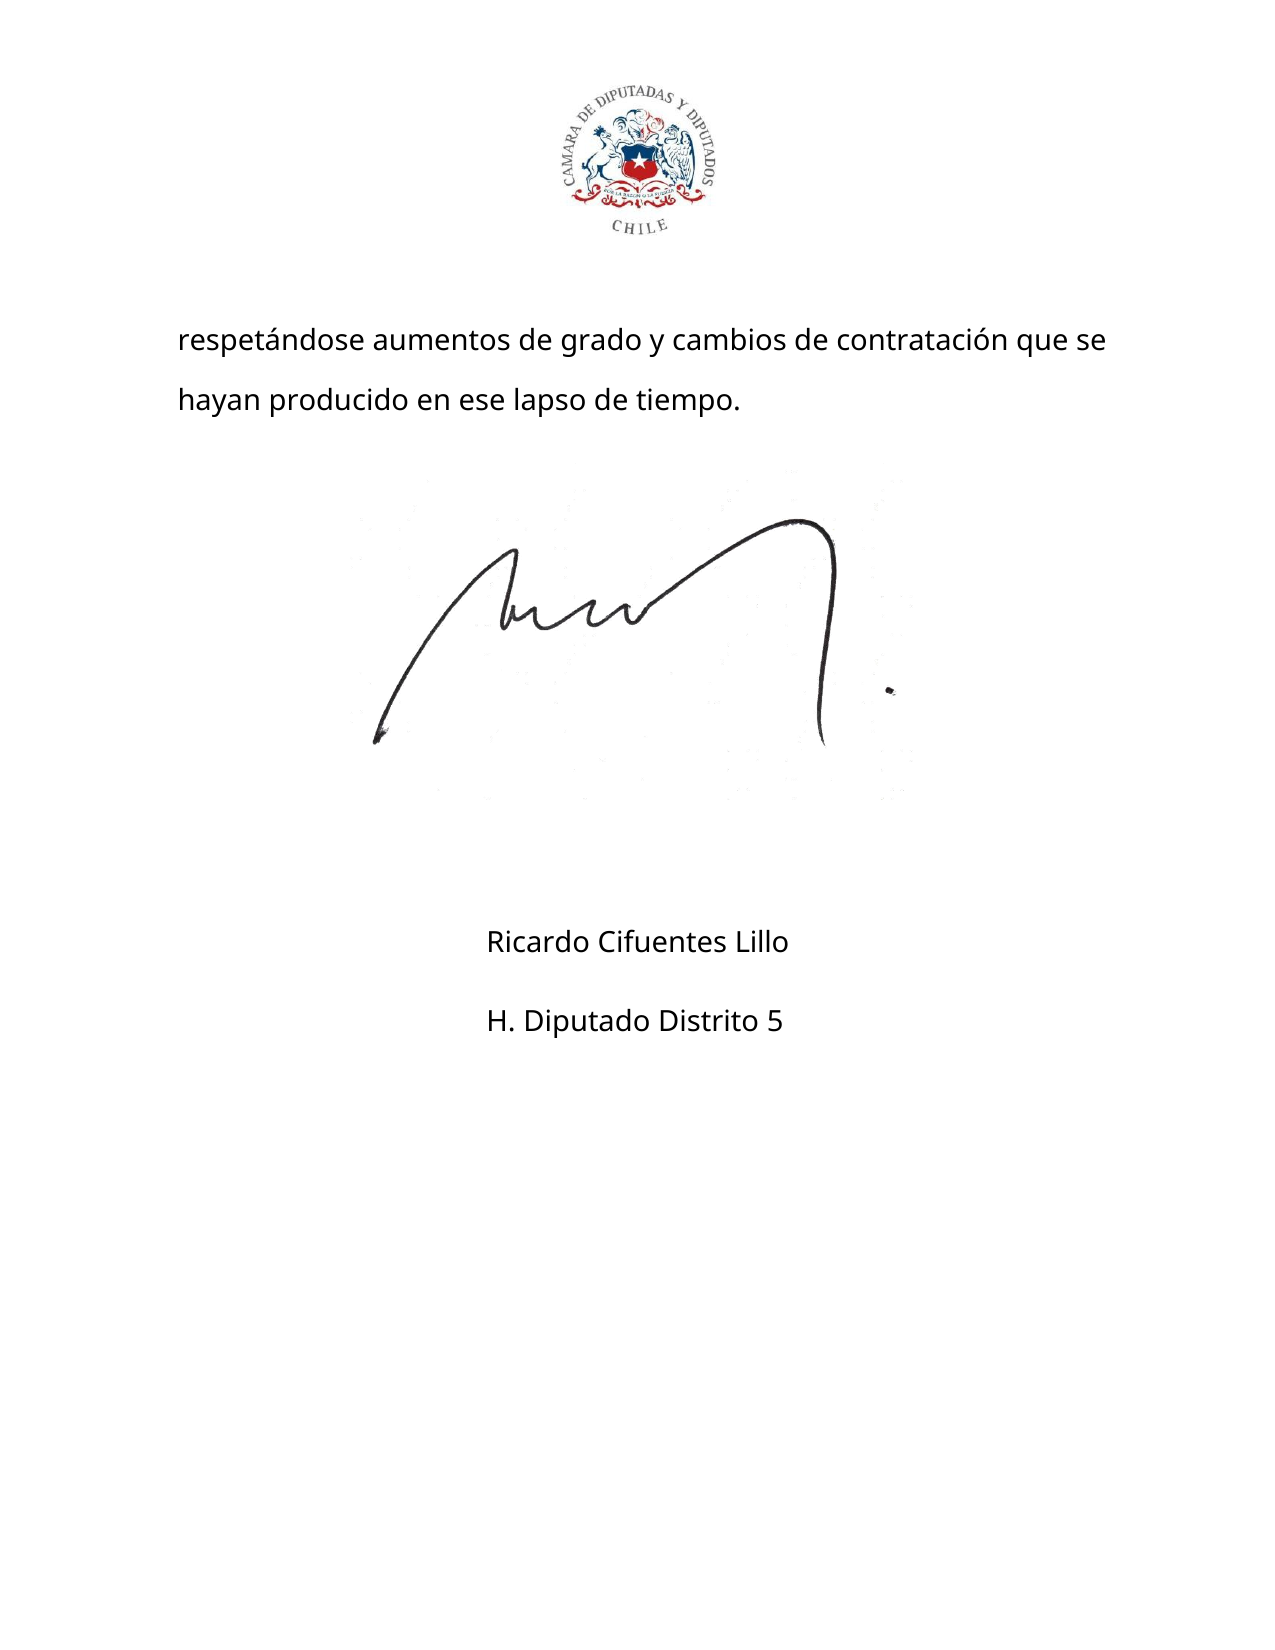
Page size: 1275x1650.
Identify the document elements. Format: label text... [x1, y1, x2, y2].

text Ricardo Cifuentes Lillo [481, 921, 794, 961]
picture [350, 463, 913, 800]
text H. Diputado Distrito 5 [486, 1000, 1110, 1039]
picture [560, 85, 717, 236]
text respetándose aumentos de grado y cambios de contratación que se hayan producido en ese lapso de tiempo. [177, 320, 1110, 419]
